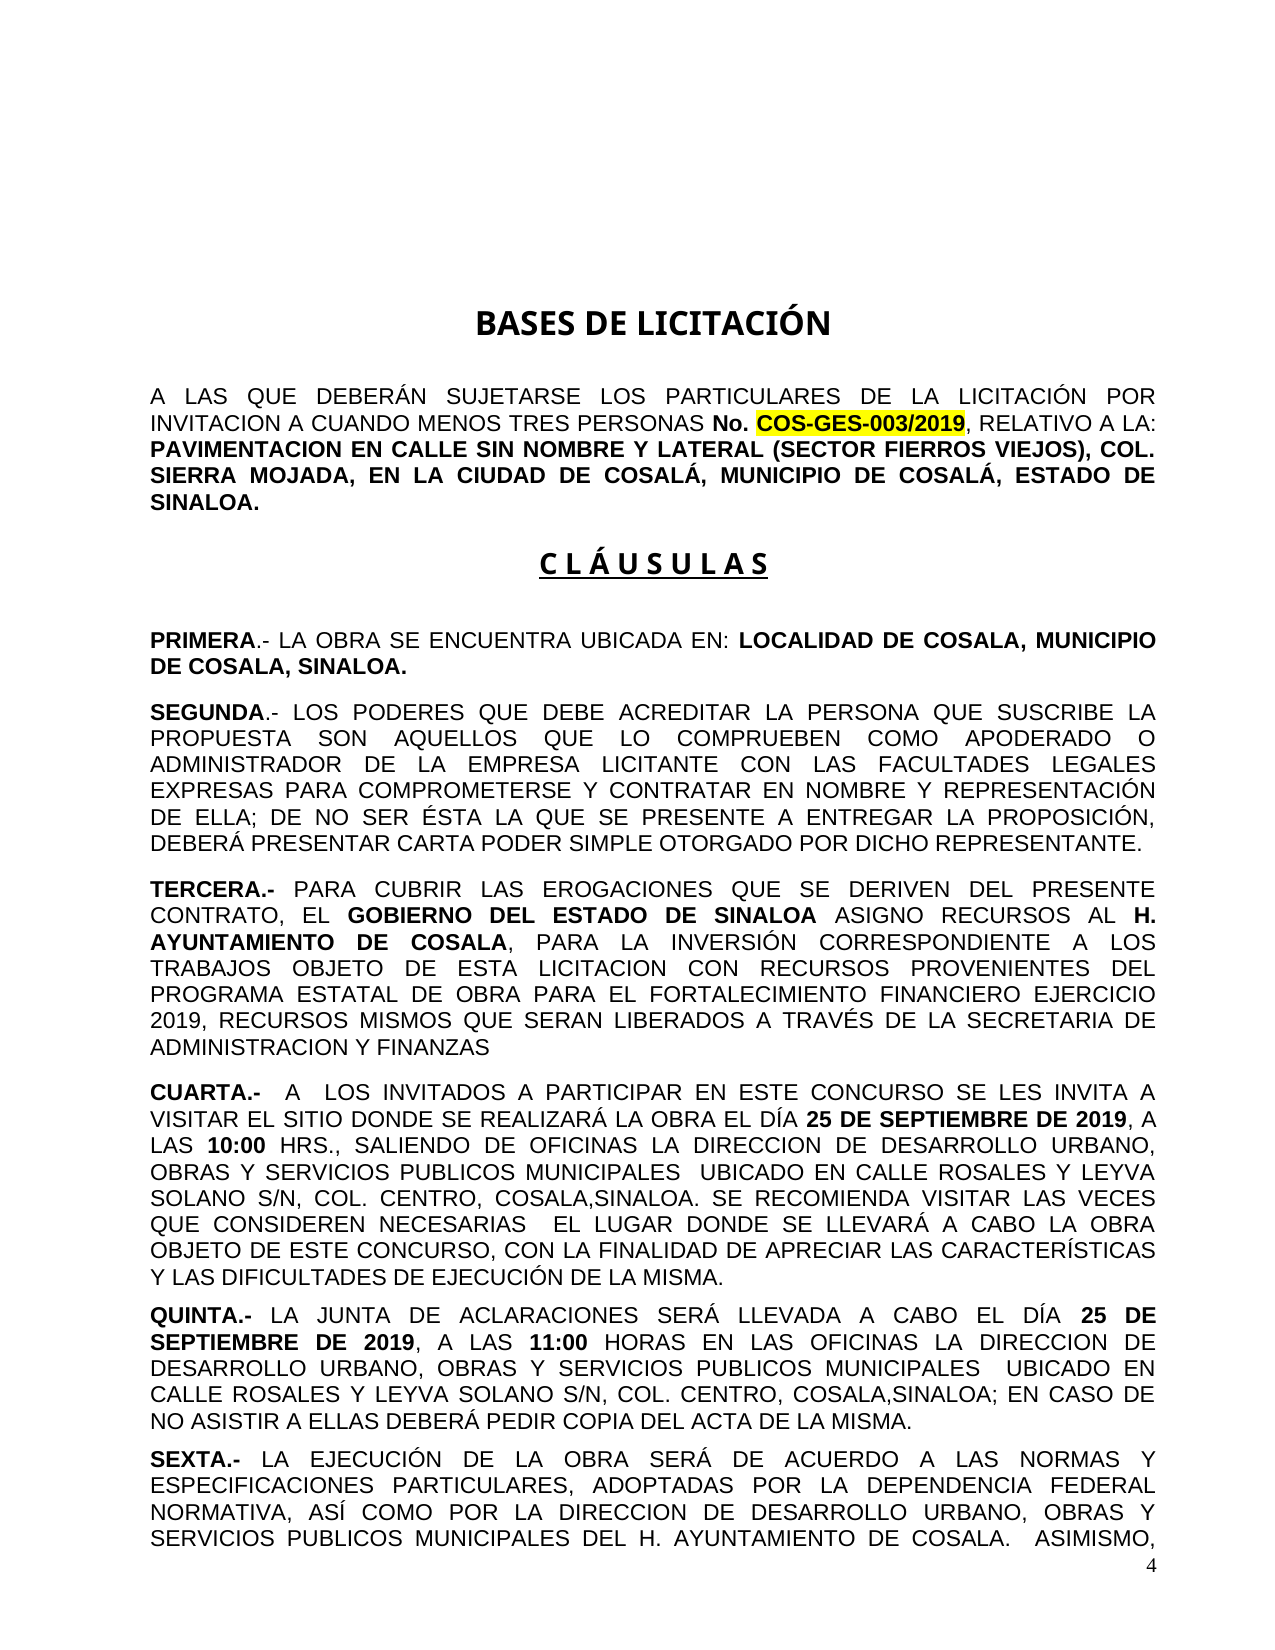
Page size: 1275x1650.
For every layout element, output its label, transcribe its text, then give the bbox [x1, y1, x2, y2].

subtitle C L Á U S U L A S [150, 544, 1156, 583]
subtitle BASES DE LICITACIÓN [150, 299, 1156, 345]
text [150, 1446, 1156, 1551]
text TERCERA.- PARA CUBRIR LAS EROGACIONES QUE SE DERIVEN DEL PRESENTE CONTRATO, EL GOBIERNO DEL ESTADO DE SINALOA ASIGNO RECURSOS AL H. AYUNTAMIENTO DE COSALA, PARA LA INVERSIÓN CORRESPONDIENTE A LOS TRABAJOS OBJETO DE ESTA LICITACION CON RECURSOS PROVENIENTES DEL PROGRAMA ESTATAL DE OBRA PARA EL FORTALECIMIENTO FINANCIERO EJERCICIO 2019, RECURSOS MISMOS QUE SERAN LIBERADOS A TRAVÉS DE LA SECRETARIA DE ADMINISTRACION Y FINANZAS [150, 876, 1156, 1060]
text QUINTA.- LA JUNTA DE ACLARACIONES SERÁ LLEVADA A CABO EL DÍA 25 DE SEPTIEMBRE DE 2019, A LAS 11:00 HORAS EN LAS OFICINAS LA DIRECCION DE DESARROLLO URBANO, OBRAS Y SERVICIOS PUBLICOS MUNICIPALES UBICADO EN CALLE ROSALES Y LEYVA SOLANO S/N, COL. CENTRO, COSALA,SINALOA; EN CASO DE NO ASISTIR A ELLAS DEBERÁ PEDIR COPIA DEL ACTA DE LA MISMA. [150, 1302, 1156, 1434]
text PRIMERA.- LA OBRA SE ENCUENTRA UBICADA EN: LOCALIDAD DE COSALA, MUNICIPIO DE COSALA, SINALOA. [150, 627, 1156, 679]
text CUARTA.- A LOS INVITADOS A PARTICIPAR EN ESTE CONCURSO SE LES INVITA A VISITAR EL SITIO DONDE SE REALIZARÁ LA OBRA EL DÍA 25 DE SEPTIEMBRE DE 2019, A LAS 10:00 HRS., SALIENDO DE OFICINAS LA DIRECCION DE DESARROLLO URBANO, OBRAS Y SERVICIOS PUBLICOS MUNICIPALES UBICADO EN CALLE ROSALES Y LEYVA SOLANO S/N, COL. CENTRO, COSALA,SINALOA. SE RECOMIENDA VISITAR LAS VECES QUE CONSIDEREN NECESARIAS EL LUGAR DONDE SE LLEVARÁ A CABO DE ESTE CONCURSO, CON APRECIAR LAS CARACTERÍSTICAS Y LAS DIFICULTADES DE EJECUCIÓN DE [150, 1079, 1156, 1290]
text SEGUNDA.- LOS PODERES QUE DEBE ACREDITAR SUSCRIBE AQUELLOS QUE LO COMPRUEBEN COMO APODERADO O ADMINISTRADOR DE CON LAS FACULTADES LEGALES EXPRESAS PARA COMPROMETERSE Y CONTRATAR EN NOMBRE Y REPRESENTACIÓN DE ELLA; DE NO SER ÉSTA PRESENTE A ENTREGAR , DEBERÁ PRESENTAR CARTA PODER SIMPLE OTORGADO POR DICHO REPRESENTANTE. [150, 698, 1156, 857]
text A LAS QUE DEBERÁN SUJETARSE LOS PARTICULARES DE LA LICITACIÓN POR INVITACION A CUANDO MENOS TRES PERSONAS No. COS-GES-003/2019, RELATIVO A LA: PAVIMENTACION EN CALLE SIN NOMBRE Y LATERAL (SECTOR FIERROS VIEJOS), COL. SIERRA MOJADA, EN LA CIUDAD DE COSALÁ, MUNICIPIO DE COSALÁ, ESTADO DE SINALOA. [150, 383, 1156, 515]
